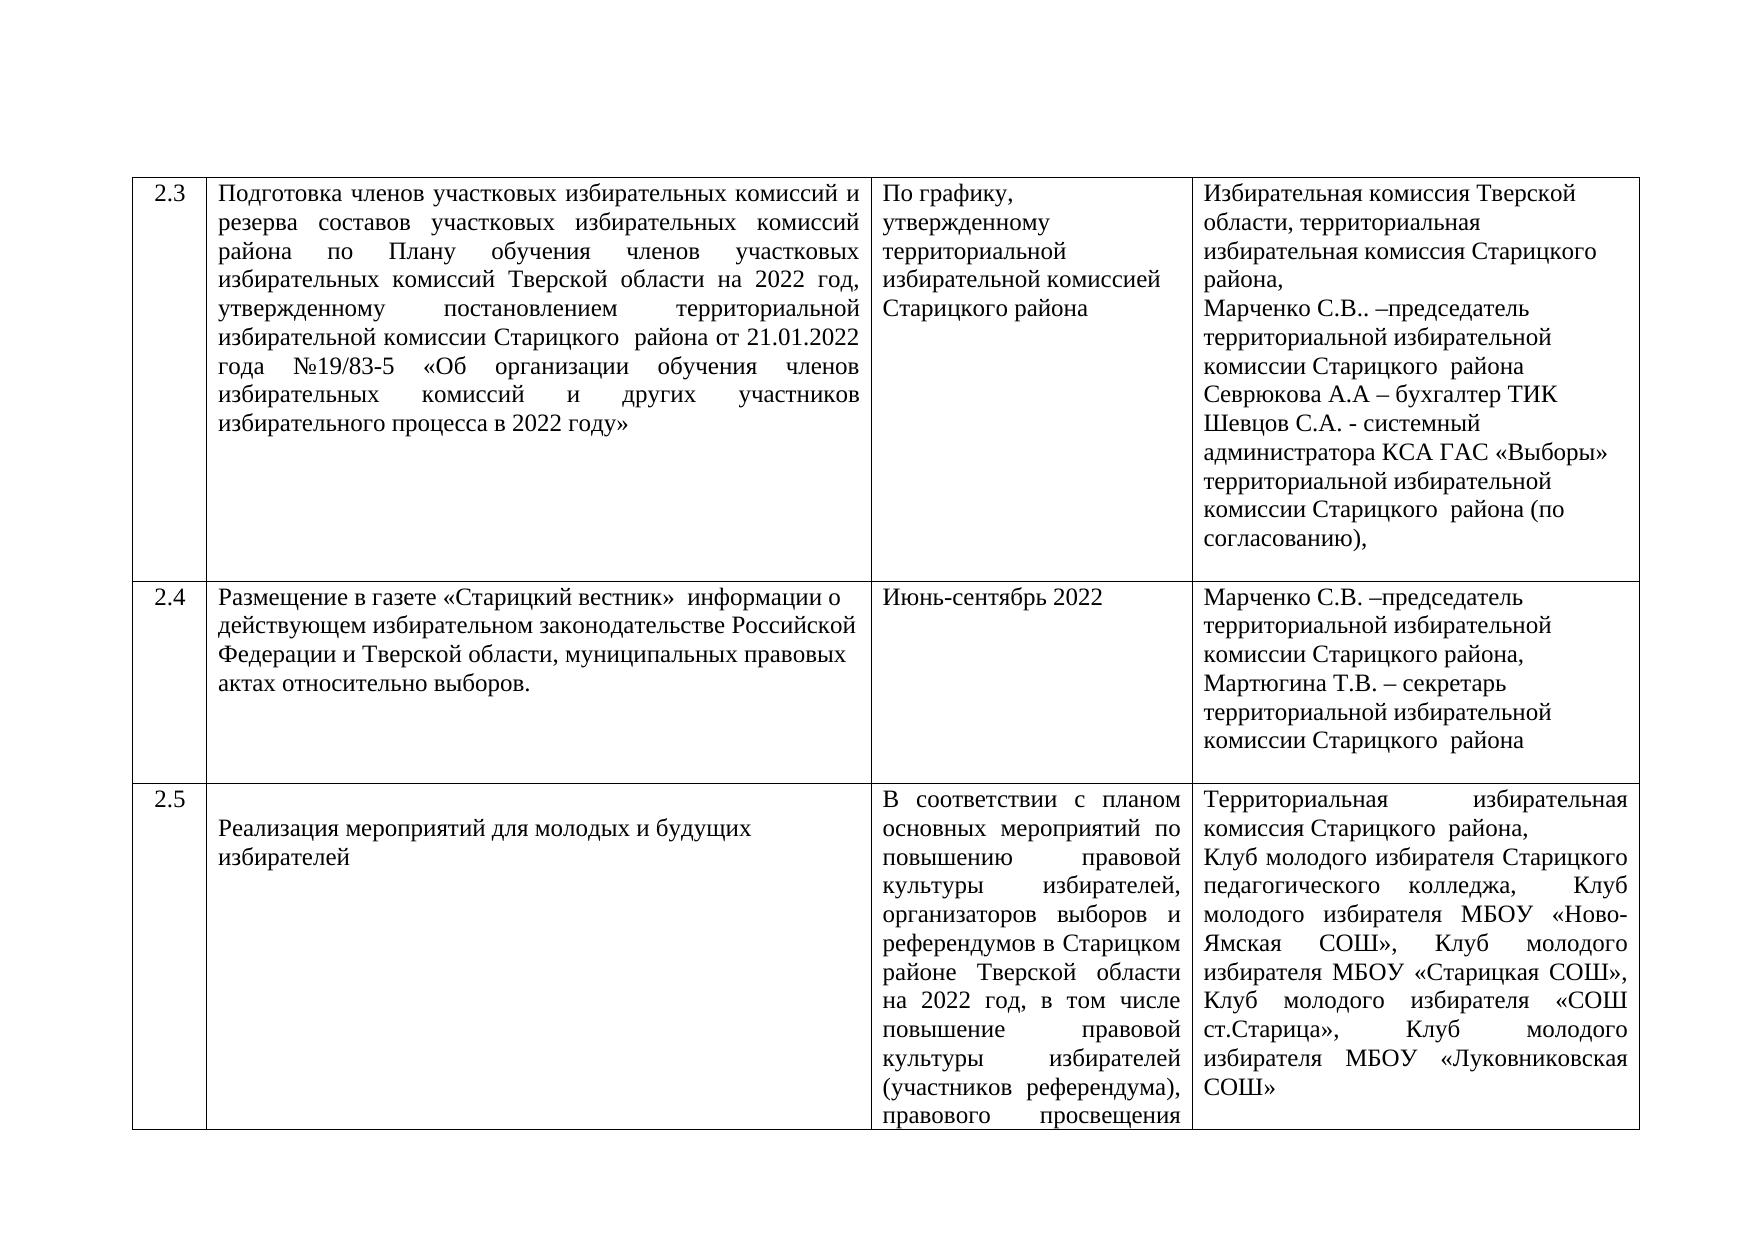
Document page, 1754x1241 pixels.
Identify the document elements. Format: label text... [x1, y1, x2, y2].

table_cell Избирательная комиссия Тверской области, территориальная избирательная комиссия Старицкого района, Марченко С.В.. –председатель территориальной избирательной комиссии Старицкого района Севрюкова А.А – бухгалтер ТИК Шевцов С.А. - системный администратора КСА ГАС «Выборы» территориальной избирательной комиссии Старицкого района (по согласованию), [1193, 178, 1639, 581]
table_cell 2.5 [133, 784, 206, 1129]
table_cell 2.3 [133, 178, 206, 581]
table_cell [872, 784, 1192, 1129]
table_cell Подготовка членов участковых избирательных комиссий и резерва составов участковых избирательных комиссий района по Плану обучения членов участковых избирательных комиссий Тверской области на 2022 год, утвержденному постановлением территориальной избирательной комиссии Старицкого района от 21.01.2022 года №19/83-5 «Об организации обучения членов избирательных комиссий и других участников избирательного процесса в 2022 году» [207, 178, 871, 581]
table_cell Марченко С.В. –председатель территориальной избирательной комиссии Старицкого района, Мартюгина Т.В. – секретарь территориальной избирательной комиссии Старицкого района [1193, 582, 1639, 783]
table_cell Июнь-сентябрь 2022 [872, 582, 1192, 783]
table_cell По графику, утвержденному территориальной избирательной комиссией Старицкого района [872, 178, 1192, 581]
table_cell 2.4 [133, 582, 206, 783]
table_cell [1193, 784, 1639, 1129]
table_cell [207, 784, 871, 1129]
table_cell Размещение в газете «Старицкий вестник» информации о действующем избирательном законодательстве Российской Федерации и Тверской области, муниципальных правовых актах относительно выборов. [207, 582, 871, 783]
